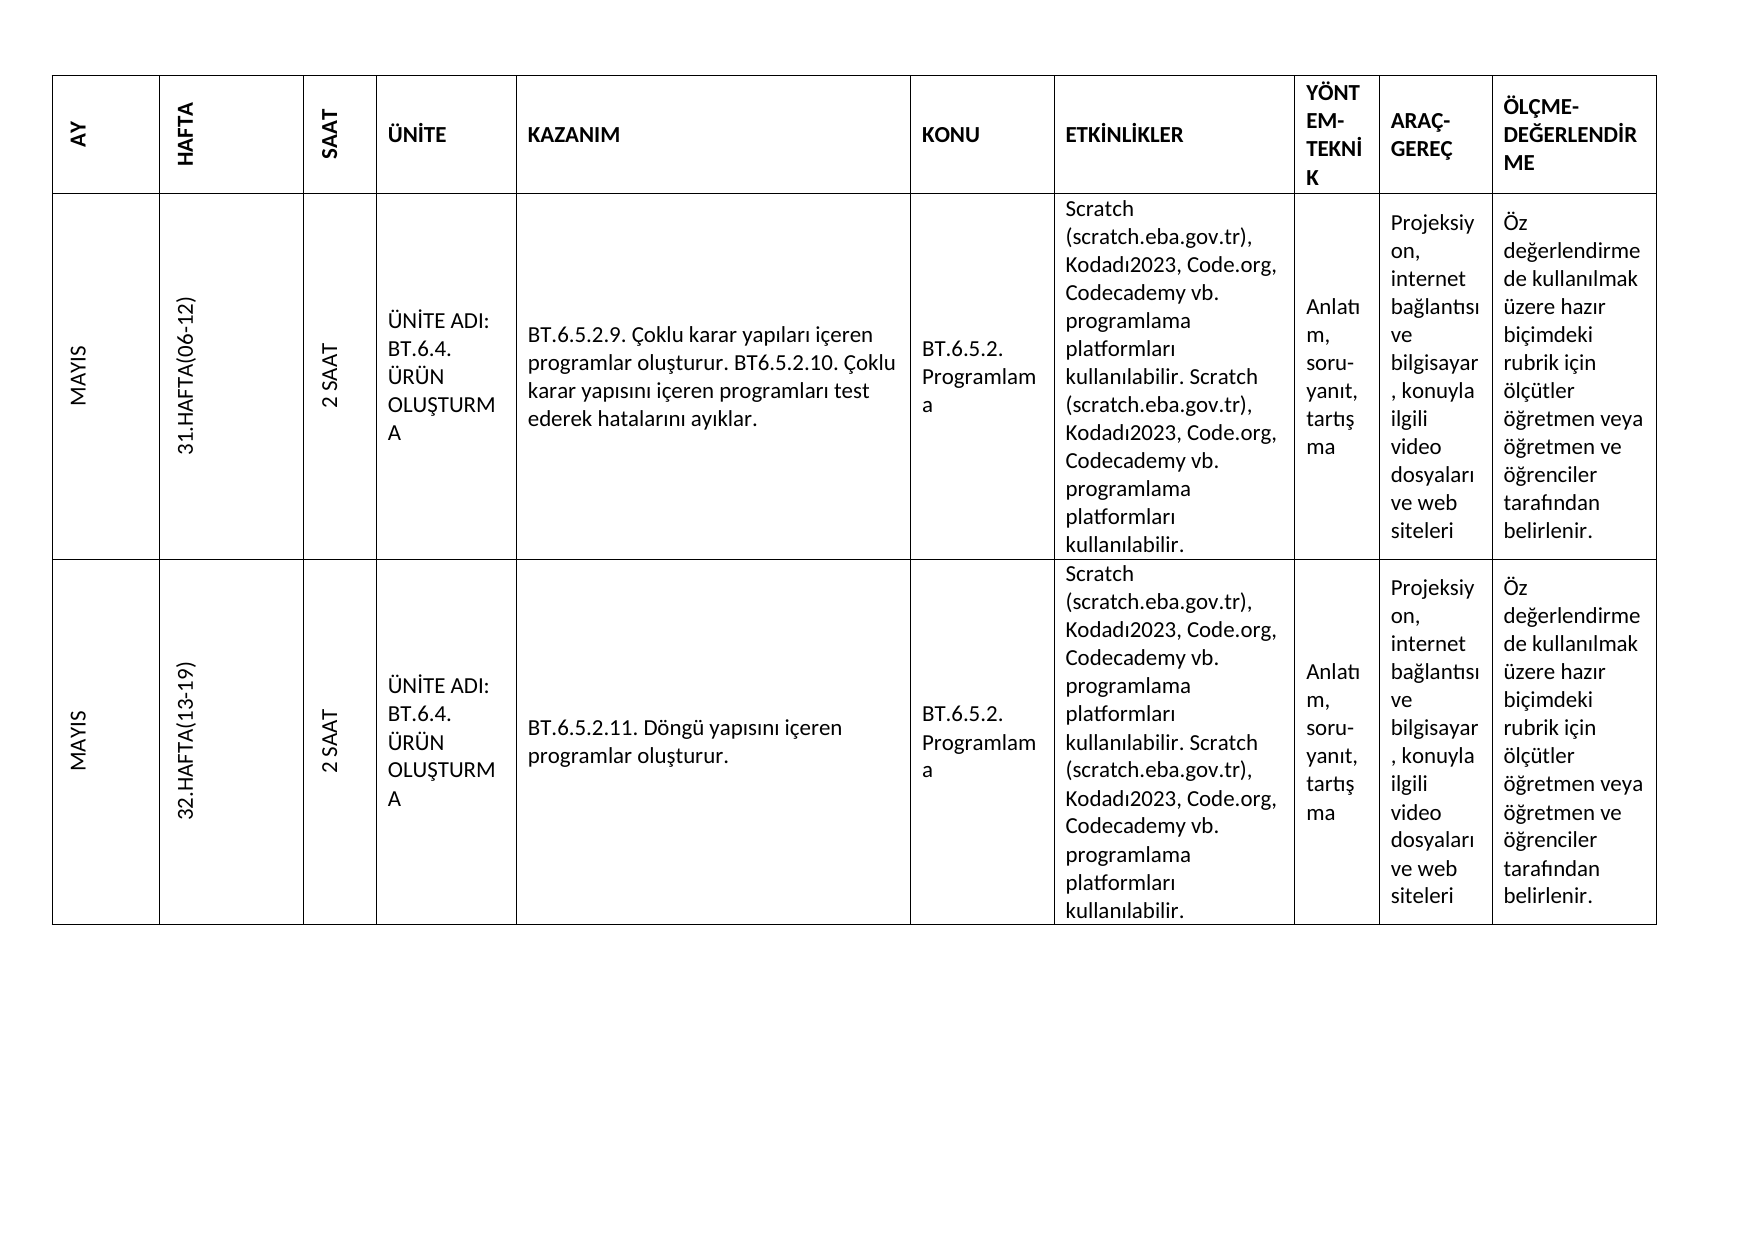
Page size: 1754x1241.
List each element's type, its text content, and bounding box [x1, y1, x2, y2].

table_cell Anlatım, soru-yanıt, tartışma [1295, 194, 1379, 558]
table_cell 31.HAFTA(06-12) [160, 194, 303, 558]
table_cell Anlatım, soru-yanıt, tartışma [1295, 560, 1379, 924]
table_header ÜNİTE [377, 76, 516, 193]
table_cell BT.6.5.2. Programlama [911, 560, 1054, 924]
table_header ETKİNLİKLER [1055, 76, 1294, 193]
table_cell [1380, 194, 1492, 558]
table_header HAFTA [160, 76, 303, 193]
table_cell BT.6.5.2. Programlama [911, 194, 1054, 558]
table_header KAZANIM [517, 76, 910, 193]
table_header SAAT [304, 76, 376, 193]
table_cell BT.6.5.2.9. Çoklu karar yapıları içeren programlar oluşturur. BT6.5.2.10. Çoklu karar yapısını içeren programları test ederek hatalarını ayıklar. [517, 194, 910, 558]
table_header ÖLÇME-DEĞERLENDİRME [1493, 76, 1656, 193]
table_header KONU [911, 76, 1054, 193]
table_cell 2 SAAT [304, 560, 376, 924]
table_header YÖNTEM-TEKNİK [1295, 76, 1379, 193]
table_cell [1493, 560, 1656, 924]
table_header AY [53, 76, 159, 193]
table_cell 2 SAAT [304, 194, 376, 558]
table_cell 32.HAFTA(13-19) [160, 560, 303, 924]
table_cell MAYIS [53, 560, 159, 924]
table_cell ÜNİTE ADI: BT.6.4. ÜRÜN OLUŞTURMA [377, 560, 516, 924]
table_cell BT.6.5.2.11. Döngü yapısını içeren programlar oluşturur. [517, 560, 910, 924]
table_cell Öz değerlendirmede kullanılmak üzere hazır biçimdeki rubrik için ölçütler öğretmen veya öğretmen ve öğrenciler tarafından belirlenir. [1493, 194, 1656, 558]
table_cell MAYIS [53, 194, 159, 558]
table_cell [1055, 194, 1294, 558]
table_header ARAÇ-GEREÇ [1380, 76, 1492, 193]
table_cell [1380, 560, 1492, 924]
table_cell ÜNİTE ADI: BT.6.4. ÜRÜN OLUŞTURMA [377, 194, 516, 558]
